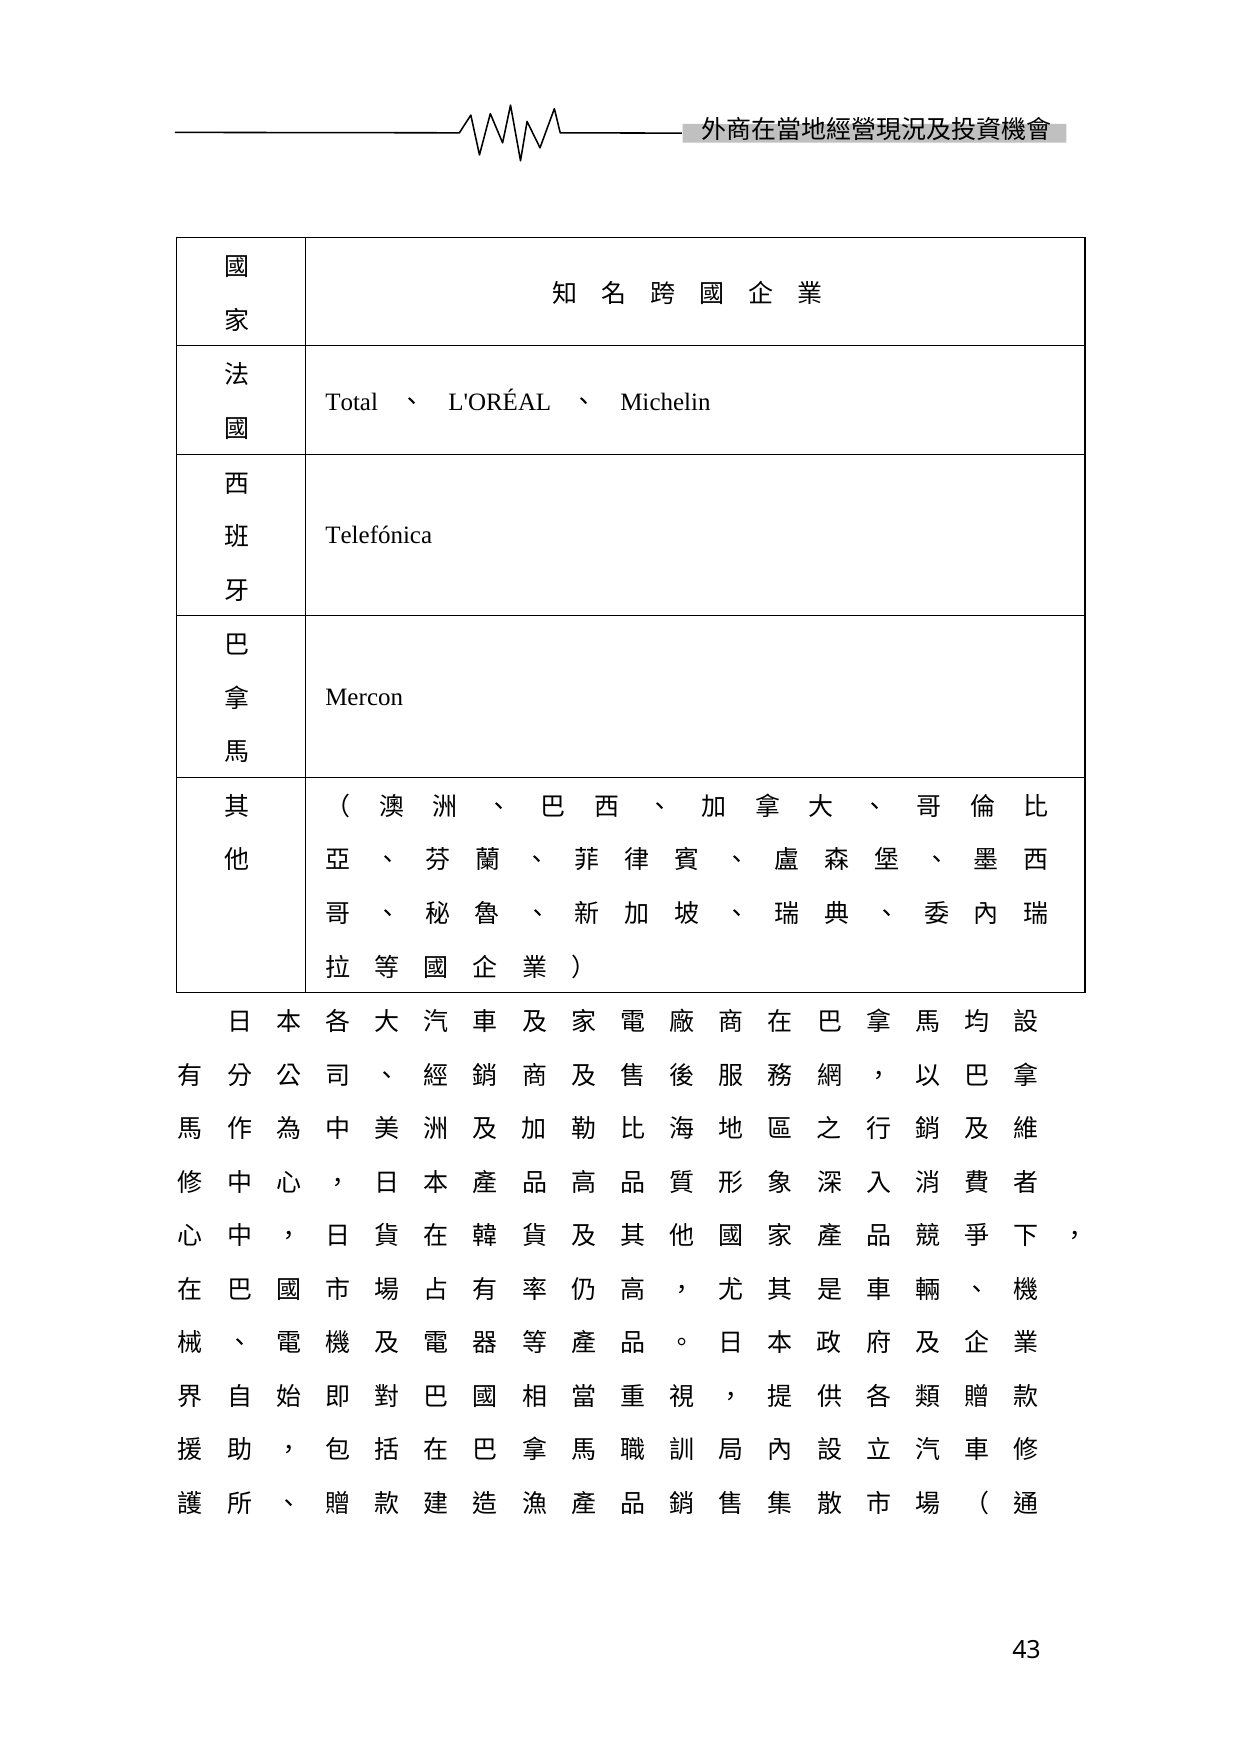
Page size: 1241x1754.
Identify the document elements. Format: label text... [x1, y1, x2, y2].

table_cell Total、L'ORÉAL、Michelin [306, 346, 1084, 453]
table_cell Telefónica [306, 455, 1084, 615]
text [178, 993, 1063, 1528]
table_header 知名跨國企業 [306, 238, 1084, 345]
table_cell （澳洲、巴西、加拿大、哥倫比亞、芬蘭、菲律賓、盧森堡、墨西哥、秘魯、新加坡、瑞典、委內瑞拉等國企業） [306, 778, 1084, 992]
table_cell 法國 [177, 346, 305, 453]
table_cell 其他 [177, 778, 305, 992]
table_cell 西班牙 [177, 455, 305, 615]
table_cell 巴拿馬 [177, 616, 305, 777]
table_cell Mercon [306, 616, 1084, 777]
table_header 國家 [177, 238, 305, 345]
